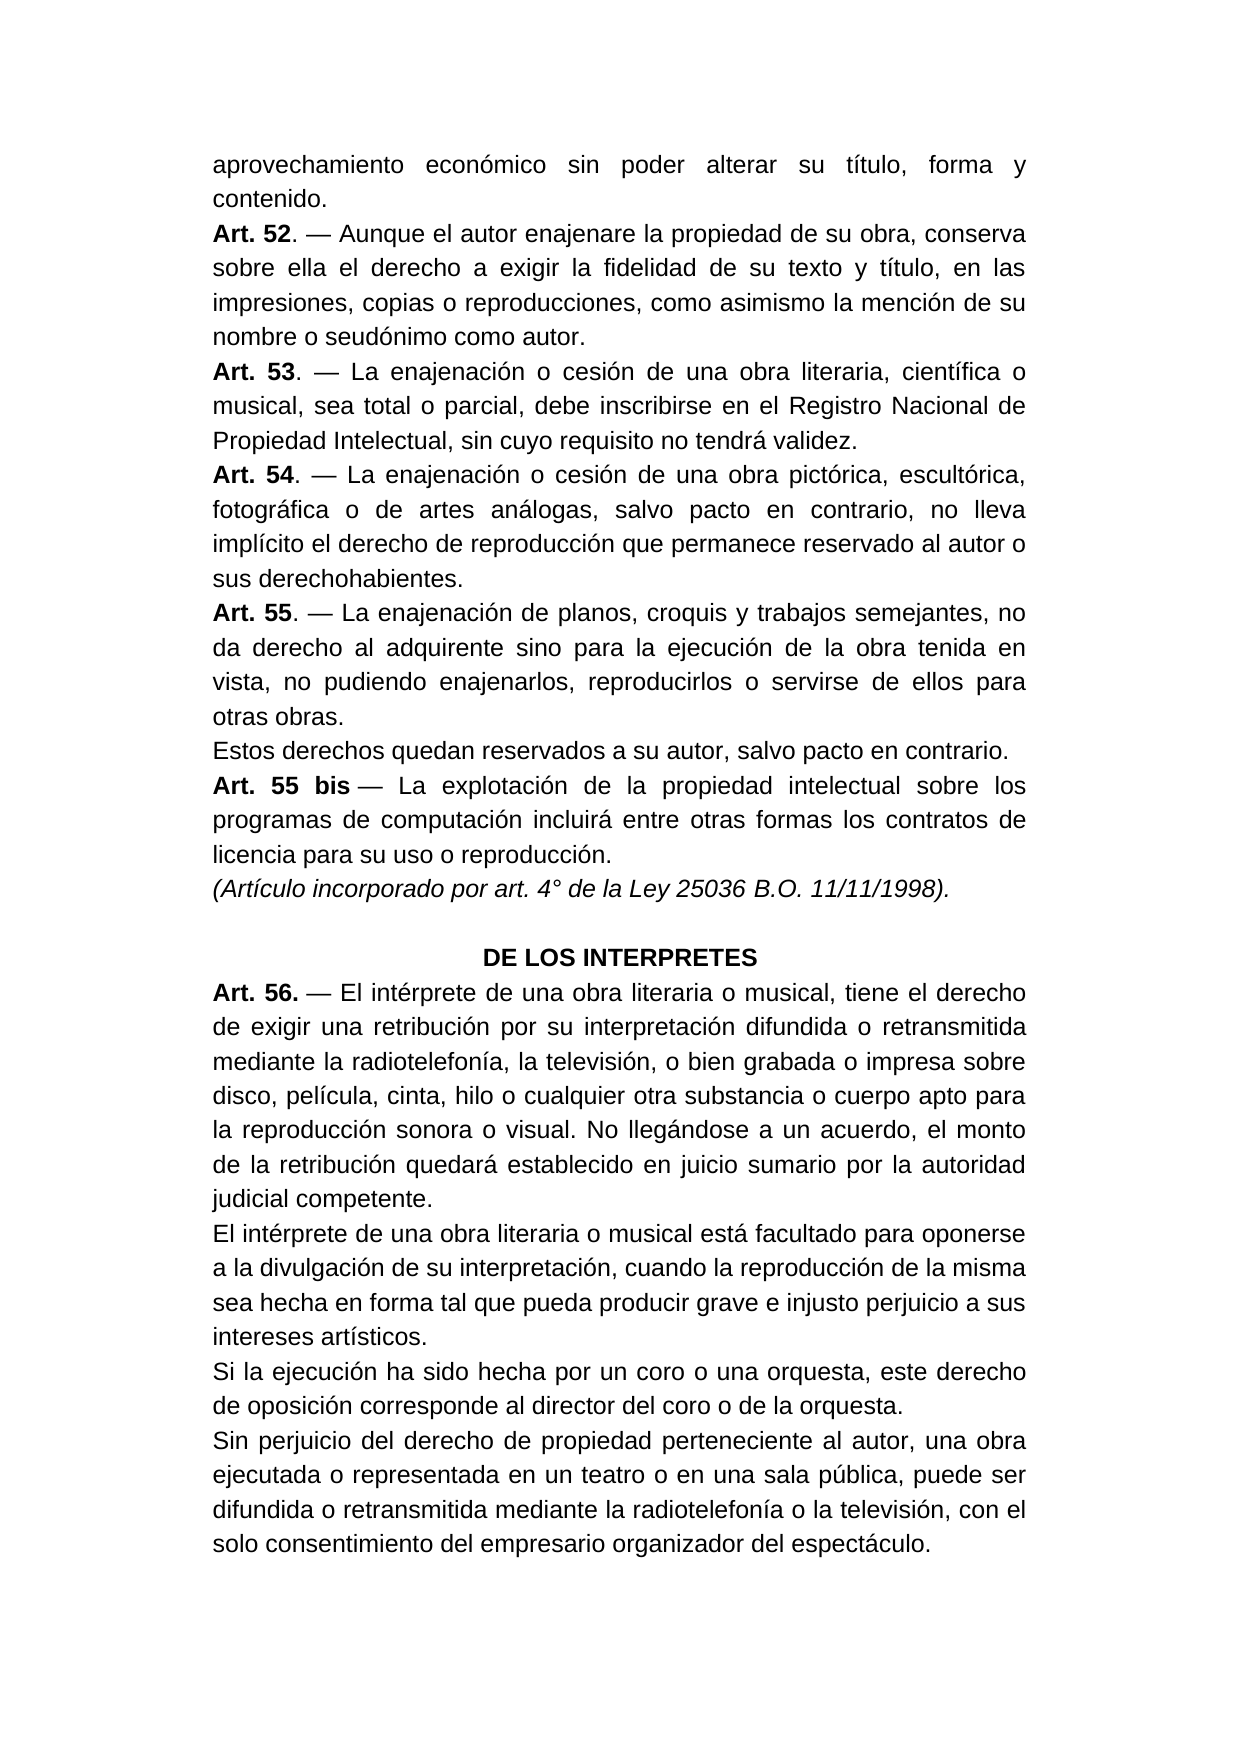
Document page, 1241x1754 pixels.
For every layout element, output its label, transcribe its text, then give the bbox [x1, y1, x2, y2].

text Art. 52. — Aunque el autor enajenare la propiedad de su obra, conserva sobre ella el derecho a exigir la fidelidad de su texto y título, en las impresiones, copias o reproducciones, como asimismo la mención de su nombre o seudónimo como autor. [212, 219, 1028, 351]
text Art. 53. — La enajenación o cesión de una obra literaria, científica o musical, sea total o parcial, debe inscribirse en el Registro Nacional de Propiedad Intelectual, sin cuyo requisito no tendrá validez. [212, 357, 1028, 454]
text DE LOS INTERPRETES [212, 943, 1028, 972]
text Sin perjuicio del derecho de propiedad perteneciente al autor, una obra ejecutada o representada en un teatro o en una sala pública, puede ser difundida o retransmitida mediante la radiotelefonía o la televisión, con el solo consentimiento del empresario organizador del espectáculo. [212, 1426, 1028, 1558]
text El intérprete de una obra literaria o musical está facultado para oponerse a la divulgación de su interpretación, cuando la reproducción de la misma sea hecha en forma tal que pueda producir grave e injusto perjuicio a sus intereses artísticos. [212, 1219, 1028, 1351]
text (Artículo incorporado por art. 4° de la Ley 25036 B.O. 11/11/1998). [212, 874, 1028, 903]
text Art. 54. — La enajenación o cesión de una obra pictórica, escultórica, fotográfica o de artes análogas, salvo pacto en contrario, no lleva implícito el derecho de reproducción que permanece reservado al autor o sus derechohabientes. [212, 460, 1028, 592]
text Art. 56. — El intérprete de una obra literaria o musical, tiene el derecho de exigir una retribución por su interpretación difundida o retransmitida mediante la radiotelefonía, la televisión, o bien grabada o impresa sobre disco, película, cinta, hilo o cualquier otra substancia o cuerpo apto para la reproducción sonora o visual. No llegándose a un acuerdo, el monto de la retribución quedará establecido en juicio sumario por la autoridad judicial competente. [212, 977, 1028, 1213]
text Art. 55 bis — La explotación de la propiedad intelectual sobre los programas de computación incluirá entre otras formas los contratos de licencia para su uso o reproducción. [212, 771, 1028, 868]
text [212, 150, 1028, 213]
text Art. 55. — La enajenación de planos, croquis y trabajos semejantes, no da derecho al adquirente sino para la ejecución de la obra tenida en vista, no pudiendo enajenarlos, reproducirlos o servirse de ellos para otras obras. [212, 598, 1028, 730]
text Si la ejecución ha sido hecha por un coro o una orquesta, este derecho de oposición corresponde al director del coro o de la orquesta. [212, 1357, 1028, 1420]
text Estos derechos quedan reservados a su autor, salvo pacto en contrario. [212, 736, 1028, 765]
